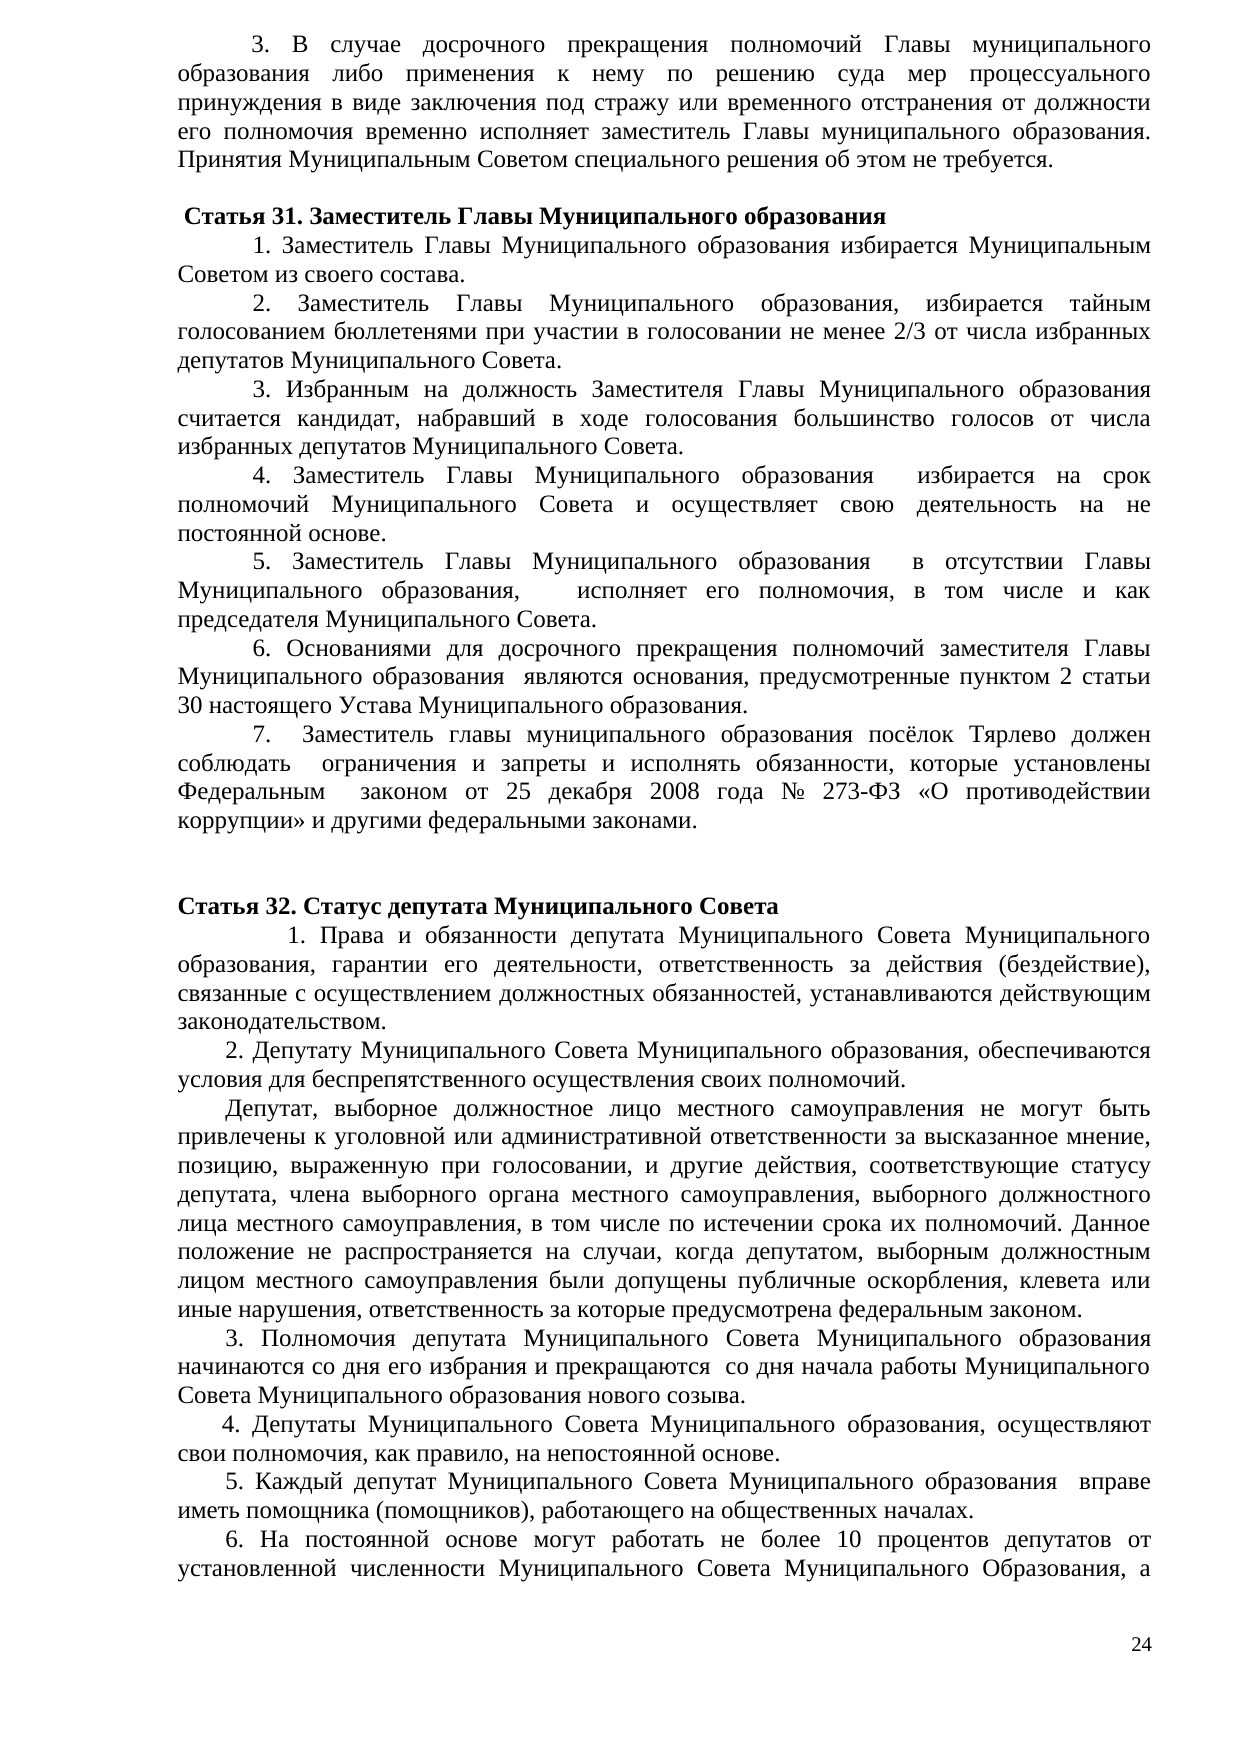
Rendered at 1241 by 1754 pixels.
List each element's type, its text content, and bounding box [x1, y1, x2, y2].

text Статья 32. Статус депутата Муниципального Совета [177, 891, 1152, 920]
text 4. Депутаты Муниципального Совета Муниципального образования, осуществляют свои полномочия, как правило, на непостоянной основе. [177, 1409, 1152, 1466]
text 5. Заместитель Главы Муниципального образования в отсутствии Главы Муниципального образования, исполняет его полномочия, в том числе и как председателя Муниципального Совета. [177, 546, 1152, 633]
text 7. Заместитель главы муниципального образования посёлок Тярлево должен соблюдать ограничения и запреты и исполнять обязанности, которые установлены Федеральным законом от 25 декабря 2008 года № 273-ФЗ «О противодействии коррупции» и другими федеральными законами. [177, 719, 1152, 834]
text 2. Заместитель Главы Муниципального образования, избирается тайным голосованием бюллетенями при участии в голосовании не менее 2/3 от числа избранных депутатов Муниципального Совета. [177, 288, 1152, 374]
text Статья 31. Заместитель Главы Муниципального образования [177, 201, 1152, 230]
text 4. Заместитель Главы Муниципального образования избирается на срок полномочий Муниципального Совета и осуществляет свою деятельность на не постоянной основе. [177, 460, 1152, 546]
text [177, 1524, 1152, 1581]
text 3. В случае досрочного прекращения полномочий Главы муниципального образования либо применения к нему по решению суда мер процессуального принуждения в виде заключения под стражу или временного отстранения от должности его полномочия временно исполняет заместитель Главы муниципального образования. Принятия Муниципальным Советом специального решения об этом не требуется. [177, 29, 1152, 173]
text Депутат, выборное должностное лицо местного самоуправления не могут быть привлечены к уголовной или административной ответственности за высказанное мнение, позицию, выраженную при голосовании, и другие действия, соответствующие статусу депутата, члена выборного органа местного самоуправления, выборного должностного лица местного самоуправления, в том числе по истечении срока их полномочий. Данное положение не распространяется на случаи, когда депутатом, выборным должностным лицом местного самоуправления были допущены публичные оскорбления, клевета или иные нарушения, ответственность за которые предусмотрена федеральным законом. [177, 1093, 1152, 1323]
text 3. Избранным на должность Заместителя Главы Муниципального образования считается кандидат, набравший в ходе голосования большинство голосов от числа избранных депутатов Муниципального Совета. [177, 374, 1152, 460]
text 1. Заместитель Главы Муниципального образования избирается Муниципальным Советом из своего состава. [177, 230, 1152, 288]
text 2. Депутату Муниципального Совета Муниципального образования, обеспечиваются условия для беспрепятственного осуществления своих полномочий. [177, 1035, 1152, 1093]
text 1. Права и обязанности депутата Муниципального Совета Муниципального образования, гарантии его деятельности, ответственность за действия (бездействие), связанные с осуществлением должностных обязанностей, устанавливаются действующим законодательством. [177, 920, 1152, 1035]
text 6. Основаниями для досрочного прекращения полномочий заместителя Главы Муниципального образования являются основания, предусмотренные пунктом 2 статьи 30 настоящего Устава Муниципального образования. [177, 633, 1152, 719]
text 3. Полномочия депутата Муниципального Совета Муниципального образования начинаются со дня его избрания и прекращаются со дня начала работы Муниципального Совета Муниципального образования нового созыва. [177, 1323, 1152, 1409]
text 5. Каждый депутат Муниципального Совета Муниципального образования вправе иметь помощника (помощников), работающего на общественных началах. [177, 1466, 1152, 1524]
